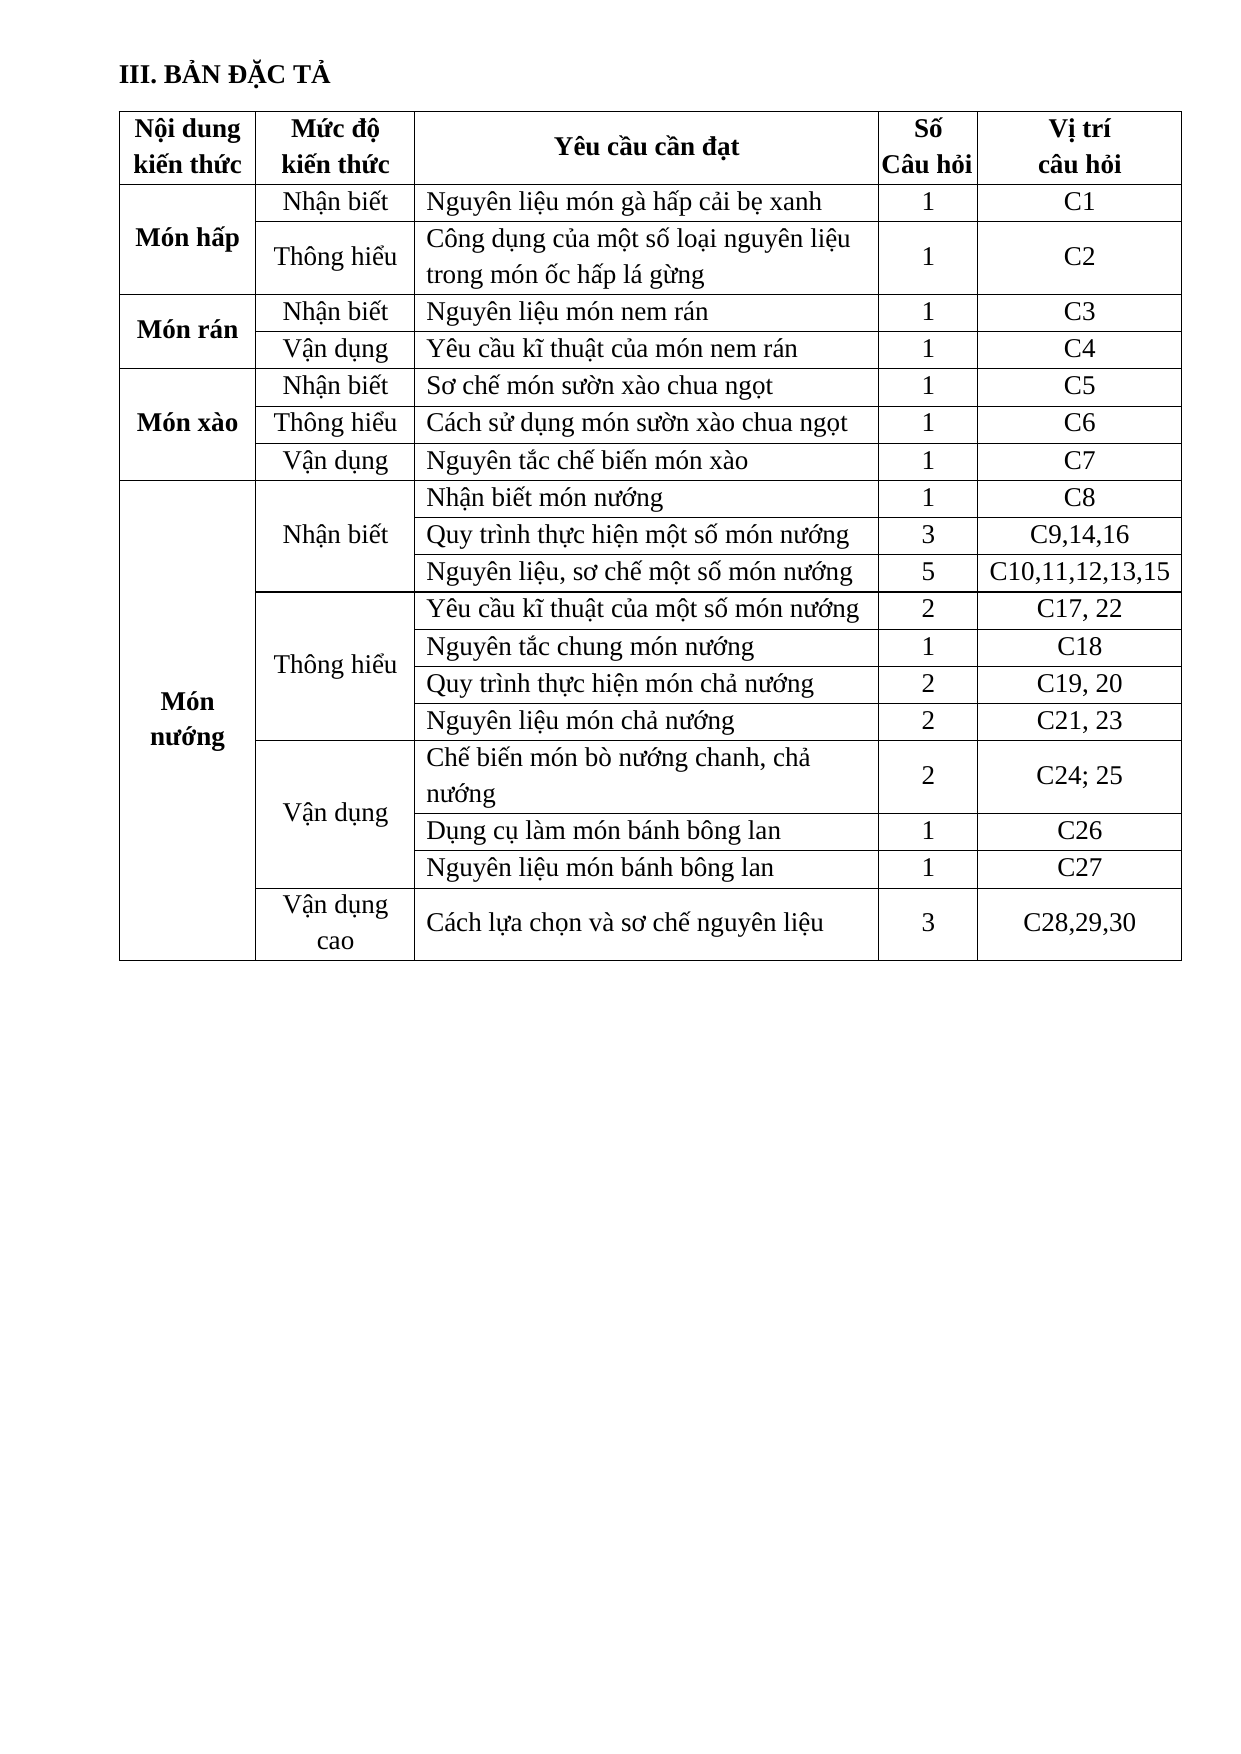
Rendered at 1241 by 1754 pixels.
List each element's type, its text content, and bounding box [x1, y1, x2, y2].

table_cell 1 [879, 851, 977, 887]
table_cell 2 [879, 667, 977, 703]
table_cell Công dụng của một số loại nguyên liệu trong món ốc hấp lá gừng [415, 222, 878, 294]
table_cell Nhận biết [256, 295, 414, 331]
table_cell C21, 23 [978, 704, 1181, 740]
table_cell 2 [879, 741, 977, 813]
table_cell 1 [879, 407, 977, 443]
table_cell Cách sử dụng món sườn xào chua ngọt [415, 407, 878, 443]
table_cell Chế biến món bò nướng chanh, chả nướng [415, 741, 878, 813]
table_cell Nhận biết [256, 185, 414, 221]
table_cell 1 [879, 369, 977, 406]
table_cell Dụng cụ làm món bánh bông lan [415, 814, 878, 850]
table_cell Thông hiểu [256, 407, 414, 443]
table_cell 2 [879, 704, 977, 740]
table_cell 3 [879, 889, 977, 960]
table_cell Sơ chế món sườn xào chua ngọt [415, 369, 878, 406]
table_cell C18 [978, 630, 1181, 666]
table_cell Quy trình thực hiện món chả nướng [415, 667, 878, 703]
table_cell C7 [978, 444, 1181, 480]
table_cell Thông hiểu [256, 593, 414, 740]
table_cell Vận dụng cao [256, 889, 414, 960]
table_cell Vận dụng [256, 741, 414, 887]
table_cell C3 [978, 295, 1181, 331]
table_cell C2 [978, 222, 1181, 294]
table_cell C26 [978, 814, 1181, 850]
table_cell Nguyên tắc chế biến món xào [415, 444, 878, 480]
table_cell 1 [879, 444, 977, 480]
table_cell 1 [879, 222, 977, 294]
table_cell 1 [879, 332, 977, 368]
table_cell Món xào [120, 369, 255, 480]
table_cell 1 [879, 630, 977, 666]
table_header Nội dung kiến thức [120, 112, 255, 184]
text III. BẢN ĐẶC TẢ [118, 58, 1182, 90]
table_cell C9,14,16 [978, 518, 1181, 554]
table_cell C4 [978, 332, 1181, 368]
table_cell Món nướng [120, 481, 255, 960]
table_cell Vận dụng [256, 444, 414, 480]
table_cell C5 [978, 369, 1181, 406]
table_cell 2 [879, 593, 977, 629]
table_cell C28,29,30 [978, 889, 1181, 960]
table_cell Nhận biết món nướng [415, 481, 878, 517]
table_cell Quy trình thực hiện một số món nướng [415, 518, 878, 554]
table_cell 5 [879, 555, 977, 591]
table_cell C27 [978, 851, 1181, 887]
table_header Số Câu hỏi [879, 112, 977, 184]
table_cell Yêu cầu kĩ thuật của món nem rán [415, 332, 878, 368]
table_cell Yêu cầu kĩ thuật của một số món nướng [415, 593, 878, 629]
table_cell Vận dụng [256, 332, 414, 368]
table_header Vị trí câu hỏi [978, 112, 1181, 184]
table_cell C6 [978, 407, 1181, 443]
table_cell 3 [879, 518, 977, 554]
table_cell Nguyên liệu món chả nướng [415, 704, 878, 740]
table_cell Nguyên liệu, sơ chế một số món nướng [415, 555, 878, 591]
table_cell C24; 25 [978, 741, 1181, 813]
table_cell Món hấp [120, 185, 255, 294]
table_cell C10,11,12,13,15 [978, 555, 1181, 591]
table_header Yêu cầu cần đạt [415, 112, 878, 184]
table_cell C1 [978, 185, 1181, 221]
table_cell Nguyên liệu món bánh bông lan [415, 851, 878, 887]
table_cell 1 [879, 295, 977, 331]
table_cell Cách lựa chọn và sơ chế nguyên liệu [415, 889, 878, 960]
table_cell 1 [879, 814, 977, 850]
table_cell 1 [879, 185, 977, 221]
table_cell Món rán [120, 295, 255, 368]
table_cell Nguyên liệu món gà hấp cải bẹ xanh [415, 185, 878, 221]
table_cell C17, 22 [978, 593, 1181, 629]
table_cell C19, 20 [978, 667, 1181, 703]
table_cell C8 [978, 481, 1181, 517]
table_cell Nguyên liệu món nem rán [415, 295, 878, 331]
table_header Mức độ kiến thức [256, 112, 414, 184]
table_cell 1 [879, 481, 977, 517]
table_cell Nhận biết [256, 369, 414, 406]
table_cell Nguyên tắc chung món nướng [415, 630, 878, 666]
table_cell Thông hiểu [256, 222, 414, 294]
table_cell Nhận biết [256, 481, 414, 591]
